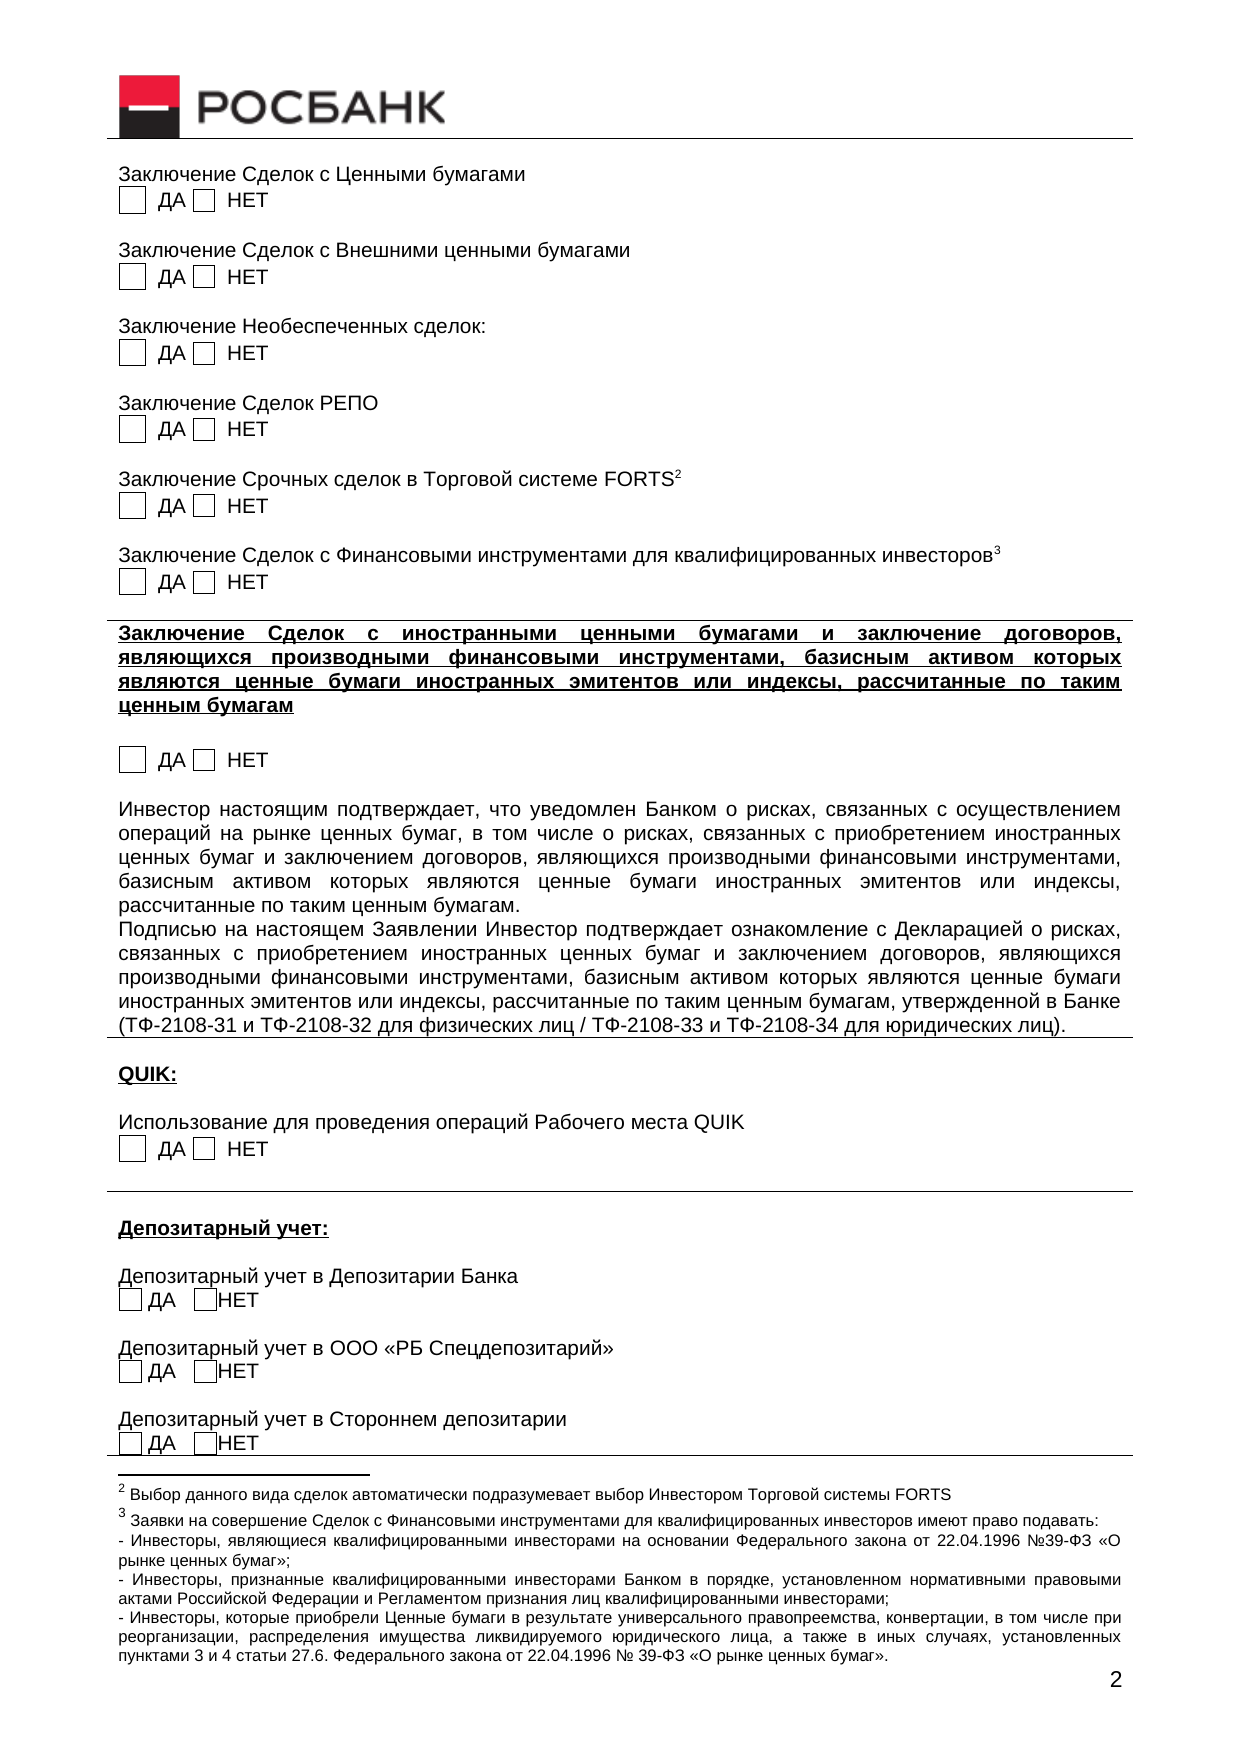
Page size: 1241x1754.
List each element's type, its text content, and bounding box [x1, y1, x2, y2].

table_cell ДА НЕТ [107, 745, 1133, 797]
table_cell Заключение Сделок с Ценными бумагами ДА НЕТ Заключение Сделок с Внешними ценными бумагами ДА НЕТ Заключение Необеспеченных сделок: ДА НЕТ Заключение Сделок РЕПО ДА НЕТ Заключение Срочных сделок в Торговой системе FORTS ДА НЕТ Заключение Сделок с Финансовыми инструментами для квалифицированных инвесторов ДА НЕТ [107, 139, 1133, 619]
table_cell Депозитарный учет: [107, 1192, 1133, 1239]
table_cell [107, 1240, 1133, 1455]
table_cell Заключение Сделок с иностранными ценными бумагами и заключение договоров, являющихся производными финансовыми инструментами, базисным активом которых являются ценные бумаги иностранных эмитентов или индексы, рассчитанные по таким ценным бумагам [107, 621, 1133, 745]
table_cell Инвестор настоящим подтверждает, что уведомлен Банком о рисках, связанных с осуществлением операций на рынке ценных бумаг, в том числе о рисках, связанных с приобретением иностранных ценных бумаг и заключением договоров, являющихся производными финансовыми инструментами, базисным активом которых являются ценные бумаги иностранных эмитентов или индексы, рассчитанные по таким ценным бумагам. Подписью на настоящем Заявлении Инвестор подтверждает ознакомление с Декларацией о рисках, связанных с приобретением иностранных ценных бумаг и заключением договоров, являющихся производными финансовыми инструментами, базисным активом которых являются ценные бумаги иностранных эмитентов или индексы, рассчитанные по таким ценным бумагам, утвержденной в Банке (ТФ-2108-31 и ТФ-2108-32 для физических лиц / ТФ-2108-33 и ТФ-2108-34 для юридических лиц). [107, 797, 1133, 1037]
table_cell Использование для проведения операций Рабочего места QUIK ДА НЕТ [107, 1086, 1133, 1191]
table_cell QUIK: [107, 1038, 1133, 1086]
